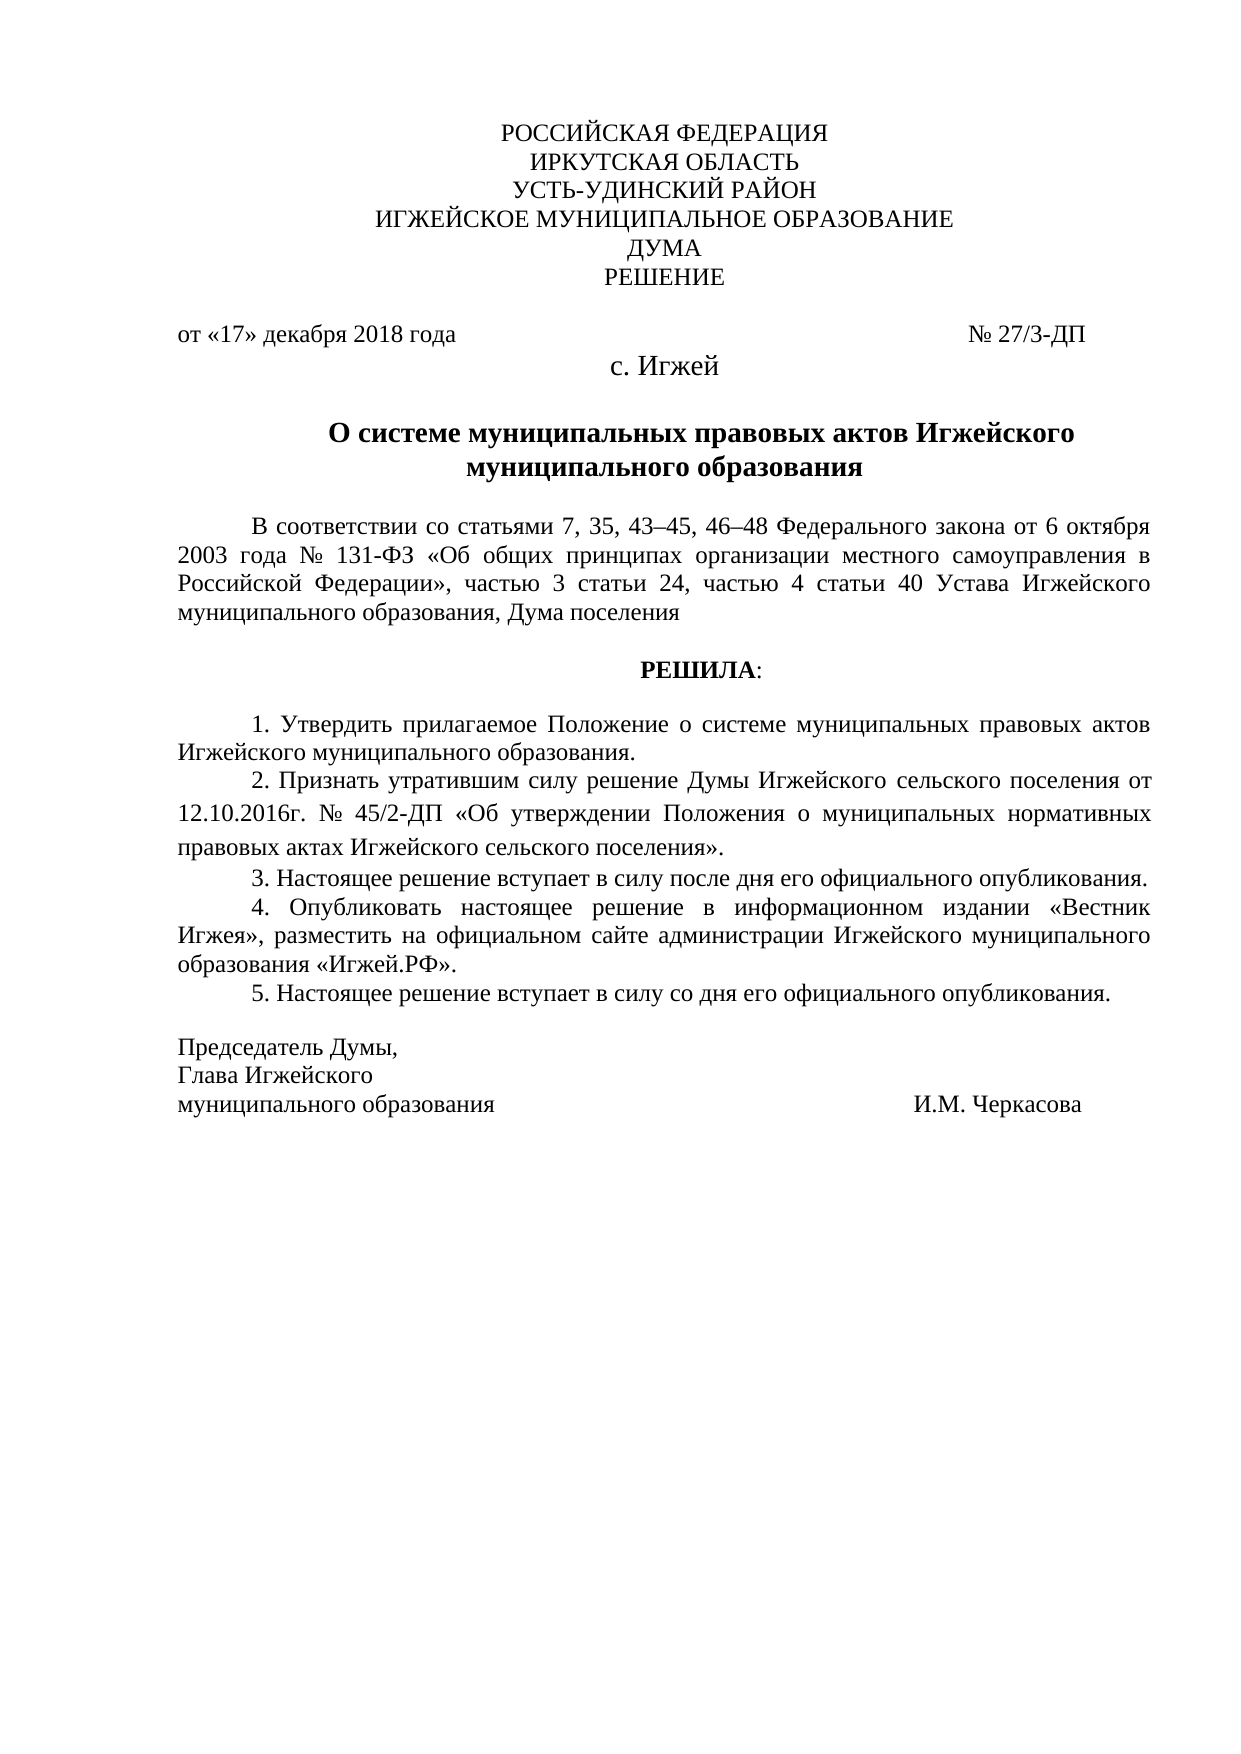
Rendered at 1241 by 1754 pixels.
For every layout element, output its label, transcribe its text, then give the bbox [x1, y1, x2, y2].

text ИРКУТСКАЯ ОБЛАСТЬ [177, 147, 1152, 176]
text В соответствии со статьями 7, 35, 43–45, 46–48 Федерального закона от 6 октября 2003 года № 131-ФЗ «Об общих принципах организации местного самоуправления в Российской Федерации», частью 3 статьи 24, частью 4 статьи 40 Устава Игжейского муниципального образования, Дума поселения [177, 511, 1152, 626]
text 1. Утвердить прилагаемое Положение о системе муниципальных правовых актов Игжейского муниципального образования. [177, 711, 1152, 766]
text УСТЬ-УДИНСКИЙ РАЙОН [177, 176, 1152, 204]
text ИГЖЕЙСКОЕ МУНИЦИПАЛЬНОЕ ОБРАЗОВАНИЕ [177, 204, 1152, 233]
text РЕШИЛА: [177, 655, 1152, 683]
text 5. Настоящее решение вступает в силу со дня его официального опубликования. [177, 978, 1152, 1007]
text 3. Настоящее решение вступает в силу после дня его официального опубликования. [177, 864, 1152, 892]
text О системе муниципальных правовых актов Игжейского муниципального образования [177, 415, 1152, 482]
text РОССИЙСКАЯ ФЕДЕРАЦИЯ [177, 118, 1152, 147]
text 2. Признать утратившим силу решение Думы Игжейского сельского поселения от 12.10.2016г. № 45/2-ДП «Об утверждении Положения о муниципальных нормативных правовых актах Игжейского сельского поселения». [177, 766, 1152, 860]
text 4. Опубликовать настоящее решение в информационном издании «Вестник Игжея», разместить на официальном сайте администрации Игжейского муниципального образования «Игжей.РФ». [177, 892, 1152, 978]
text от «17» декабря 2018 года № 27/3-ДП [177, 319, 1152, 348]
text ДУМА [177, 233, 1152, 262]
text Председатель Думы, [177, 1032, 1152, 1061]
text муниципального образования И.М. Черкасова [177, 1089, 1152, 1118]
text с. Игжей [177, 348, 1152, 382]
text Глава Игжейского [177, 1061, 1152, 1089]
text РЕШЕНИЕ [177, 262, 1152, 291]
